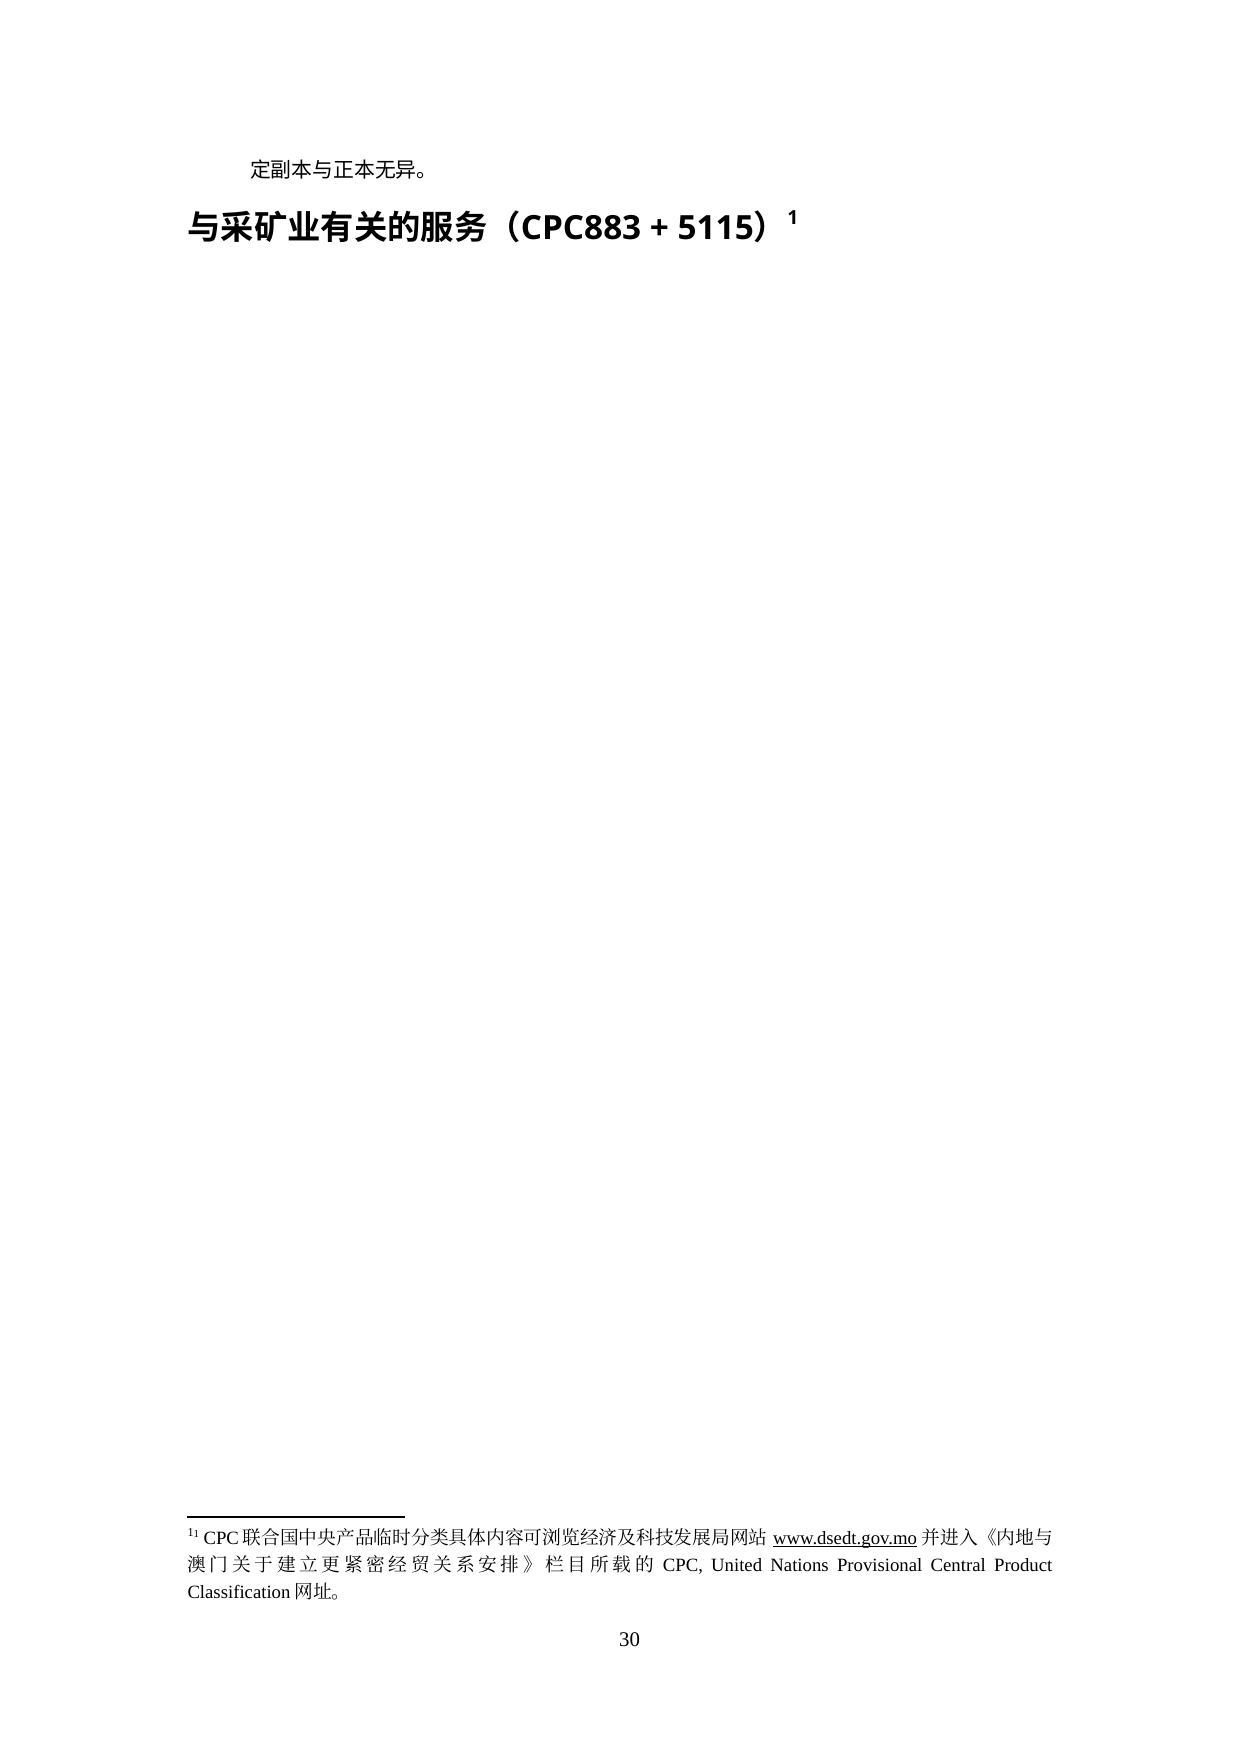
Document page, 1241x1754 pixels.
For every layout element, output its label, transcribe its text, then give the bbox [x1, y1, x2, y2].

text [187, 150, 1053, 187]
text 与采矿业有关的服务（CPC883 + 5115）1 [187, 187, 1053, 262]
